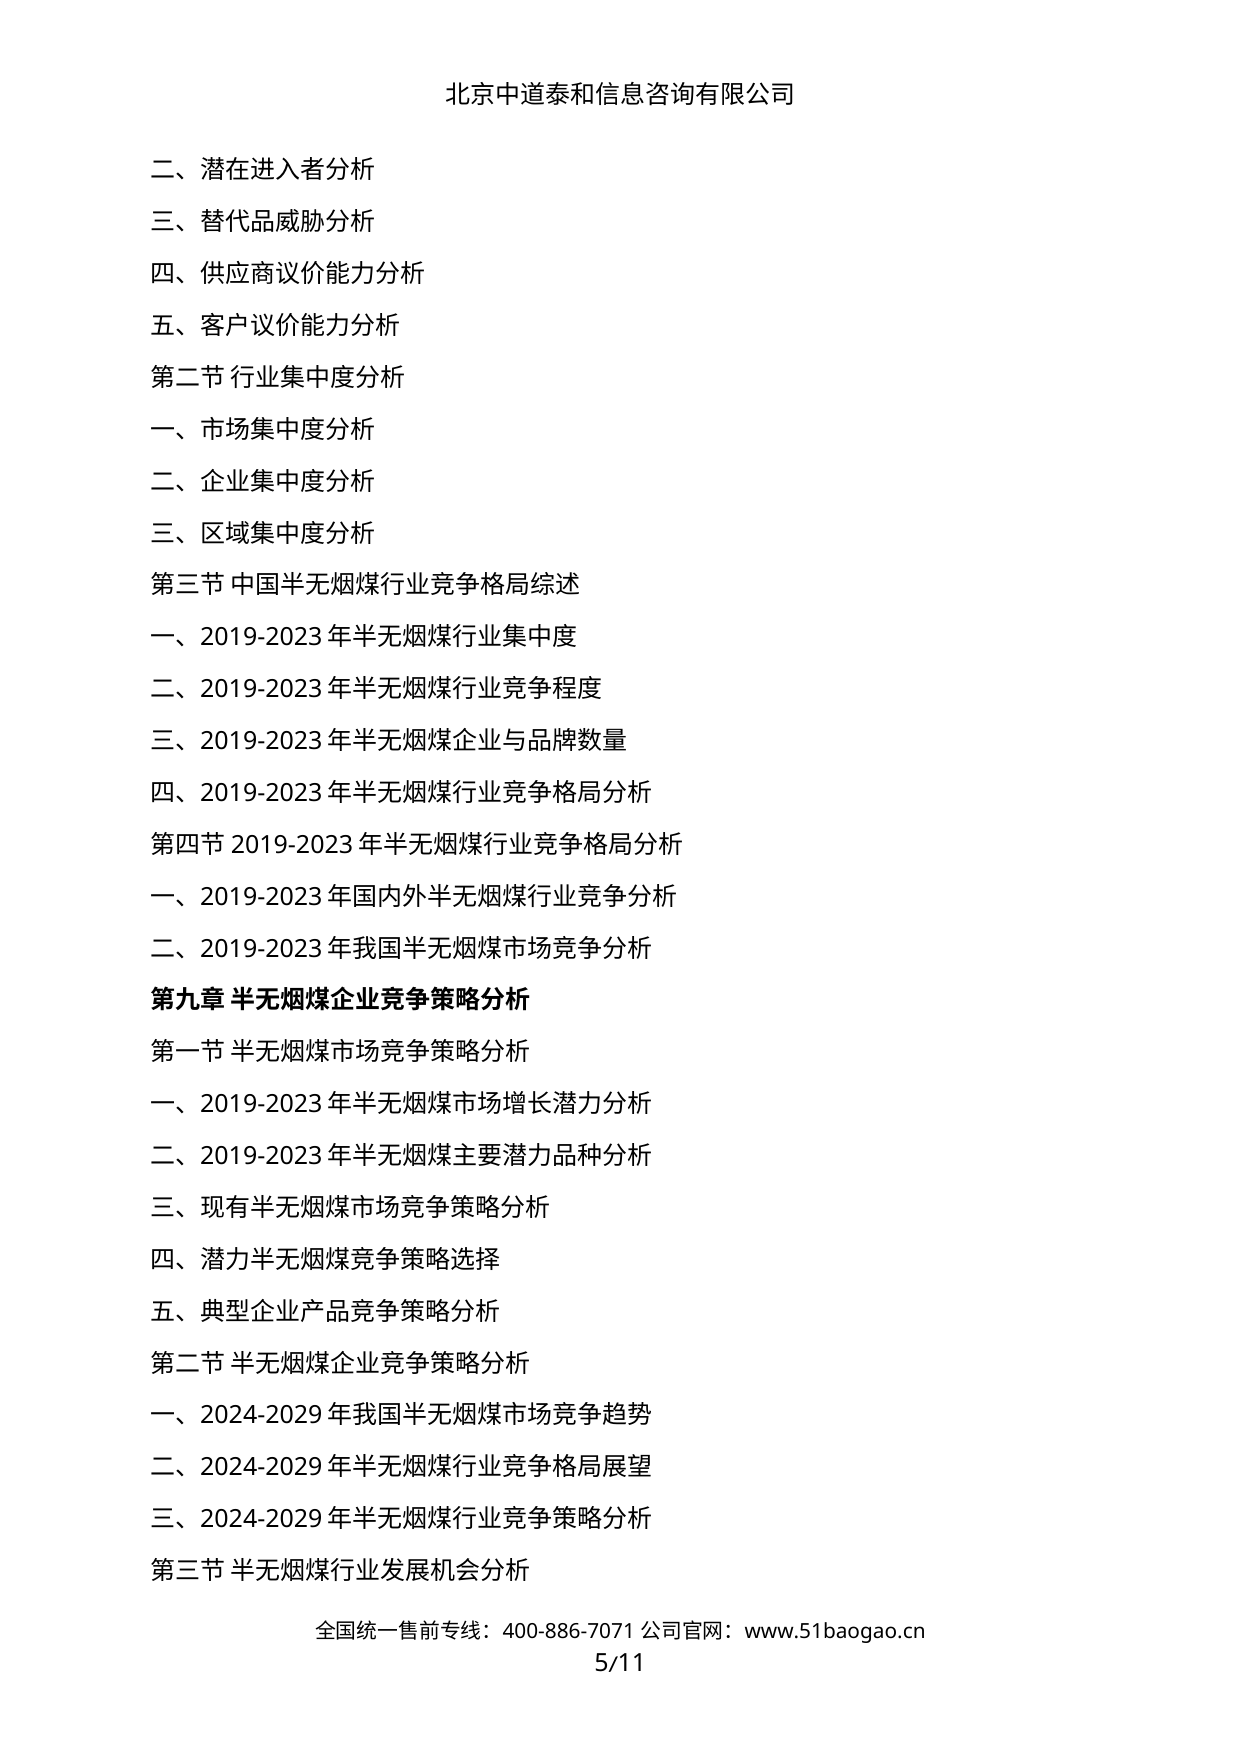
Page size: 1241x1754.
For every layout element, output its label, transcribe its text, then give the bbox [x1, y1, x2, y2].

text 三、现有半无烟煤市场竞争策略分析 [150, 1187, 1090, 1224]
text 第三节 半无烟煤行业发展机会分析 [150, 1551, 1090, 1587]
text 二、潜在进入者分析 [150, 150, 1090, 186]
text 第二节 行业集中度分析 [150, 357, 1090, 394]
text 一、2019-2023年国内外半无烟煤行业竞争分析 [150, 876, 1090, 912]
text 一、2019-2023年半无烟煤市场增长潜力分析 [150, 1084, 1090, 1120]
text 二、2019-2023年半无烟煤行业竞争程度 [150, 669, 1090, 705]
text 第一节 半无烟煤市场竞争策略分析 [150, 1032, 1090, 1068]
text 二、企业集中度分析 [150, 461, 1090, 497]
text 第三节 中国半无烟煤行业竞争格局综述 [150, 565, 1090, 601]
text 四、潜力半无烟煤竞争策略选择 [150, 1239, 1090, 1276]
text 五、典型企业产品竞争策略分析 [150, 1291, 1090, 1327]
text 三、2024-2029年半无烟煤行业竞争策略分析 [150, 1499, 1090, 1535]
text 五、客户议价能力分析 [150, 306, 1090, 342]
text 四、供应商议价能力分析 [150, 254, 1090, 290]
text 第二节 半无烟煤企业竞争策略分析 [150, 1343, 1090, 1379]
text 三、2019-2023年半无烟煤企业与品牌数量 [150, 721, 1090, 757]
text 三、替代品威胁分析 [150, 202, 1090, 238]
text 四、2019-2023年半无烟煤行业竞争格局分析 [150, 772, 1090, 809]
text 二、2024-2029年半无烟煤行业竞争格局展望 [150, 1447, 1090, 1483]
text 二、2019-2023年半无烟煤主要潜力品种分析 [150, 1136, 1090, 1172]
text 一、2019-2023年半无烟煤行业集中度 [150, 617, 1090, 653]
text 二、2019-2023年我国半无烟煤市场竞争分析 [150, 928, 1090, 964]
text 一、市场集中度分析 [150, 409, 1090, 446]
text 一、2024-2029年我国半无烟煤市场竞争趋势 [150, 1395, 1090, 1431]
text 第九章 半无烟煤企业竞争策略分析 [150, 980, 1090, 1016]
text 第四节 2019-2023年半无烟煤行业竞争格局分析 [150, 824, 1090, 861]
text 三、区域集中度分析 [150, 513, 1090, 549]
